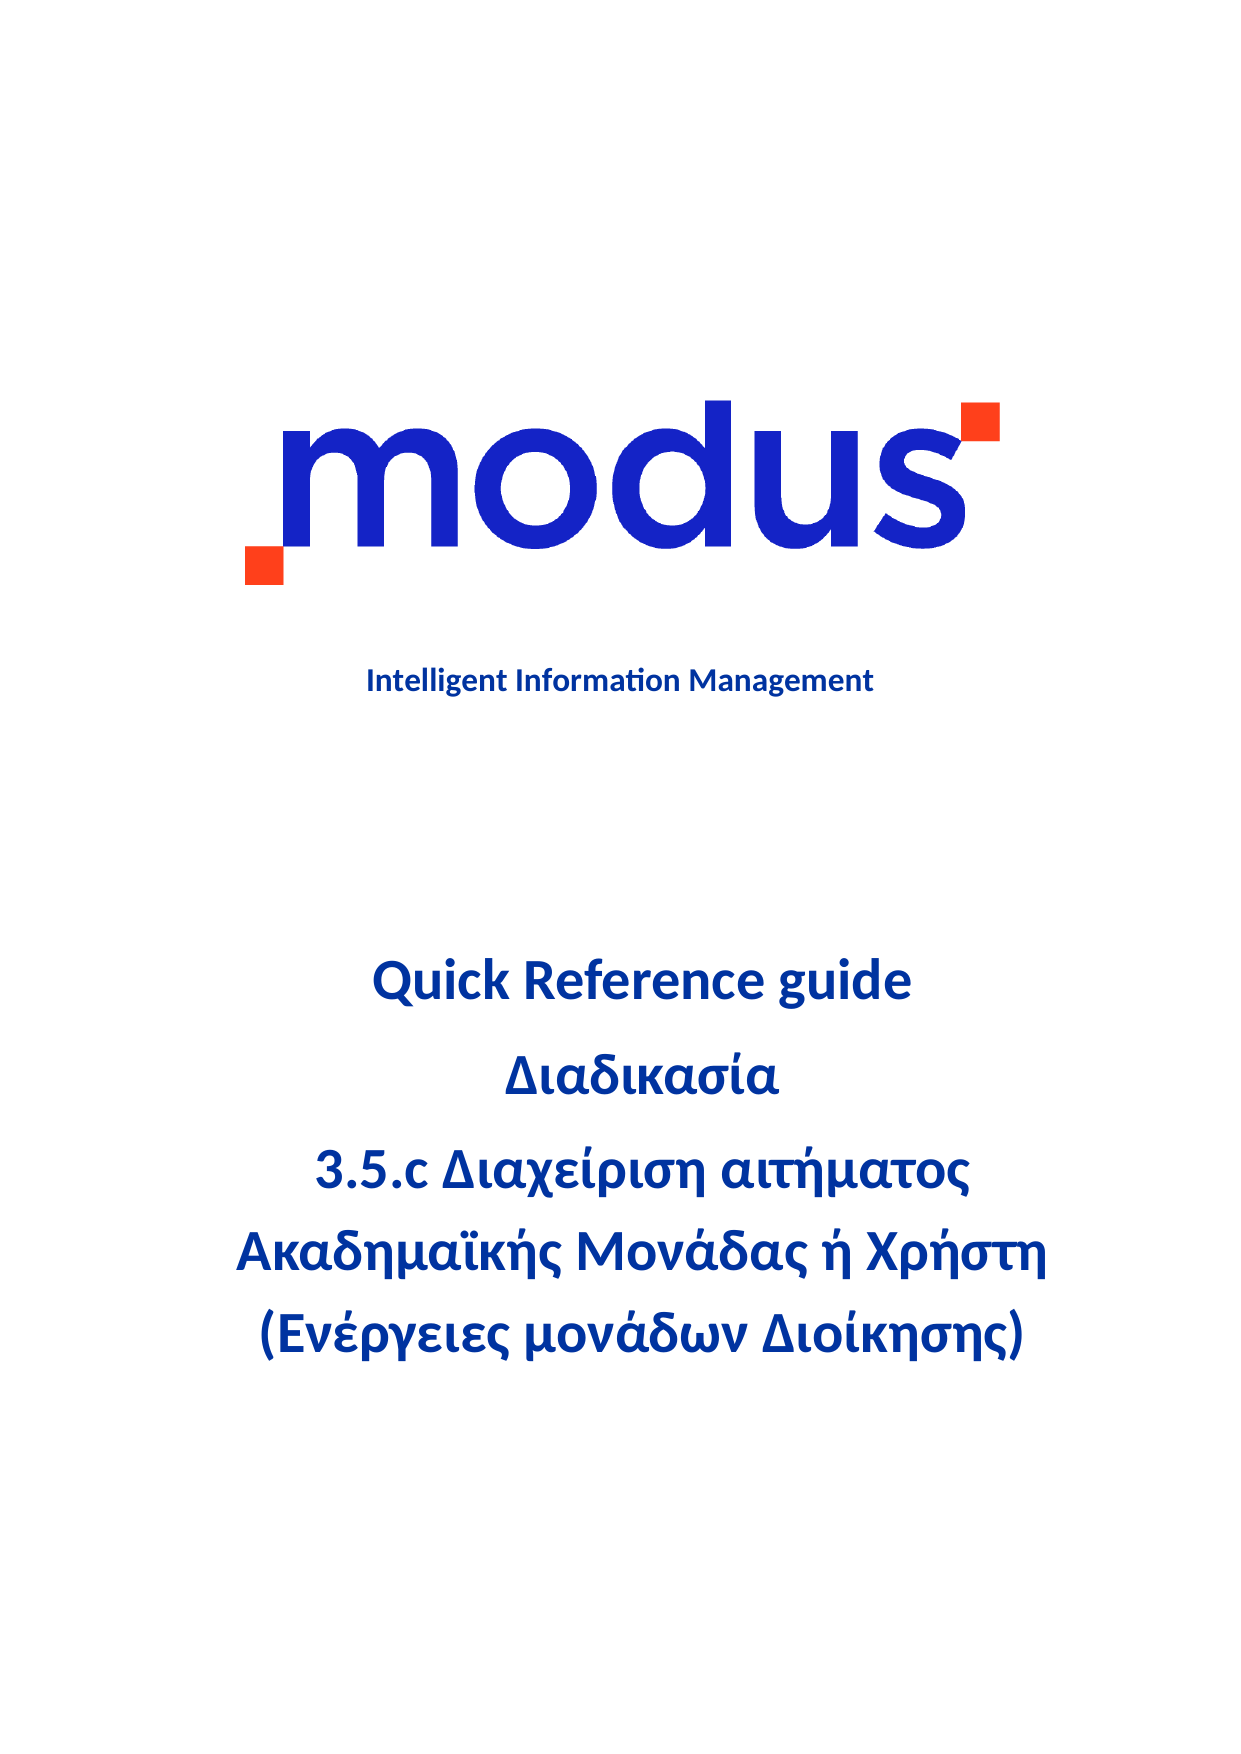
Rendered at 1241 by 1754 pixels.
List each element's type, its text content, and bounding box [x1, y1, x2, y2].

title Quick Reference guide [232, 943, 1053, 1014]
title Διαδικασία [232, 1037, 1053, 1109]
picture [187, 254, 1053, 643]
text Intelligent Information Management [187, 659, 1053, 699]
title 3.5.c Διαχείριση αιτήματος Ακαδημαϊκής Μονάδας ή Χρήστη (Ενέργειες μονάδων Διοίκησης) [232, 1132, 1053, 1367]
